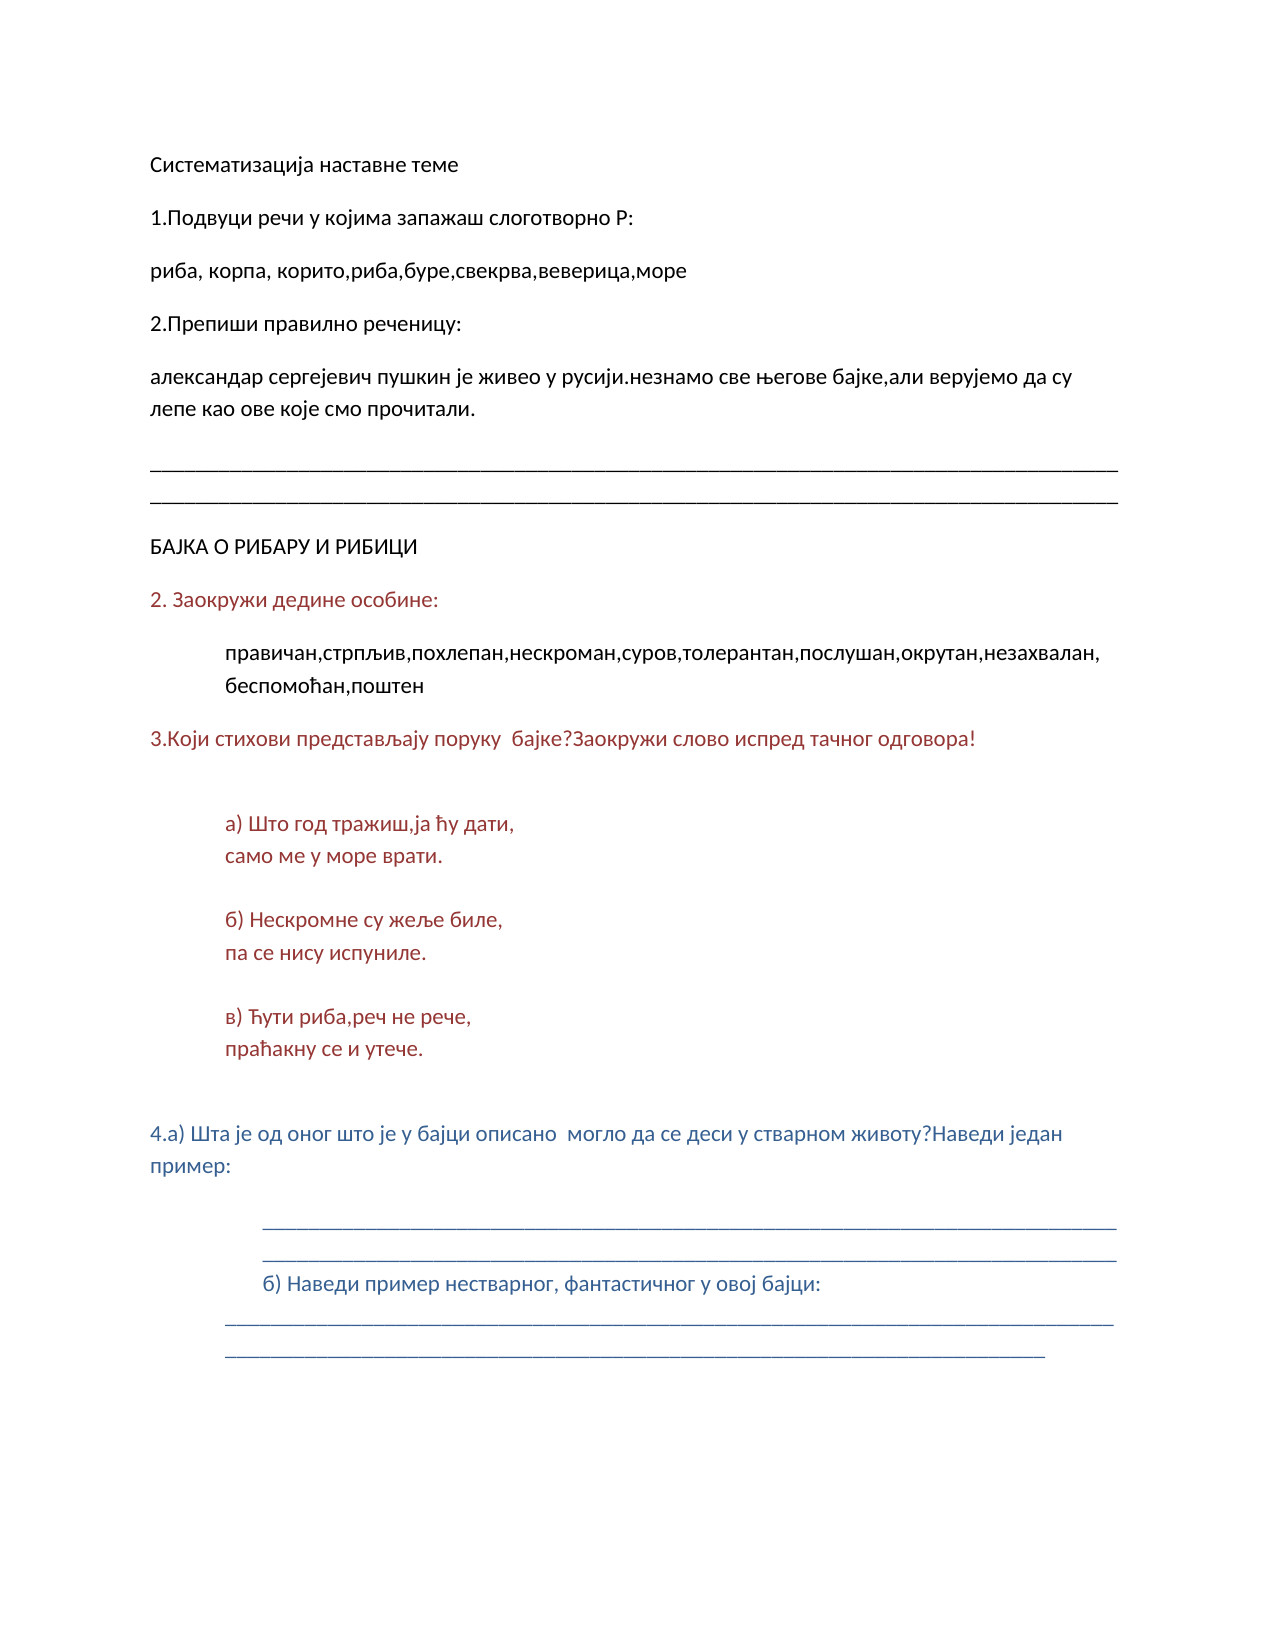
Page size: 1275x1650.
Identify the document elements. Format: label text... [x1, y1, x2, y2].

list правичан,стрпљив,похлепан,нескроман,суров,толерантан,послушан,окрутан,незахвалан, беспомоћан,поштен [225, 638, 1125, 699]
list а) Што год тражиш,ја ћу дати, [225, 809, 1125, 837]
text 2. Заокружи дедине особине: [150, 586, 1125, 613]
list праћакну се и утече. [225, 1034, 1125, 1062]
text 2.Препиши правилно реченицу: [150, 309, 1125, 337]
text 4.а) Шта је од оног што је у бајци описано могло да се деси у стварном животу?Наведи један пример: [150, 1119, 1125, 1180]
list ______________________________________________________________________________________________________________________________________________________ [262, 1205, 1125, 1265]
list б) Нескромне су жеље биле, [225, 906, 1125, 933]
text риба, корпа, корито,риба,буре,свекрва,веверица,море [150, 256, 1125, 284]
text александар сергејевич пушкин је живео у русији.незнамо све његове бајке,али верујемо да су лепе као ове које смо прочитали. [150, 362, 1125, 422]
text Систематизација наставне теме [150, 150, 1125, 178]
list в) Ћути риба,реч не рече, [225, 1002, 1125, 1030]
list само ме у море врати. [225, 841, 1125, 869]
text __________________________________________________________________________________________________________________________________________________________________________ [150, 447, 1125, 507]
list ______________________________________________________________________________________________________________________________________________________ [225, 1301, 1125, 1361]
text 3.Који стихови представљају поруку бајке?Заокружи слово испред тачног одговора! [150, 724, 1125, 752]
list па се нису испуниле. [225, 938, 1125, 966]
list б) Наведи пример нестварног, фантастичног у овој бајци: [262, 1269, 1125, 1297]
text 1.Подвуци речи у којима запажаш слоготворно Р: [150, 203, 1125, 231]
text БАЈКА О РИБАРУ И РИБИЦИ [150, 532, 1125, 561]
